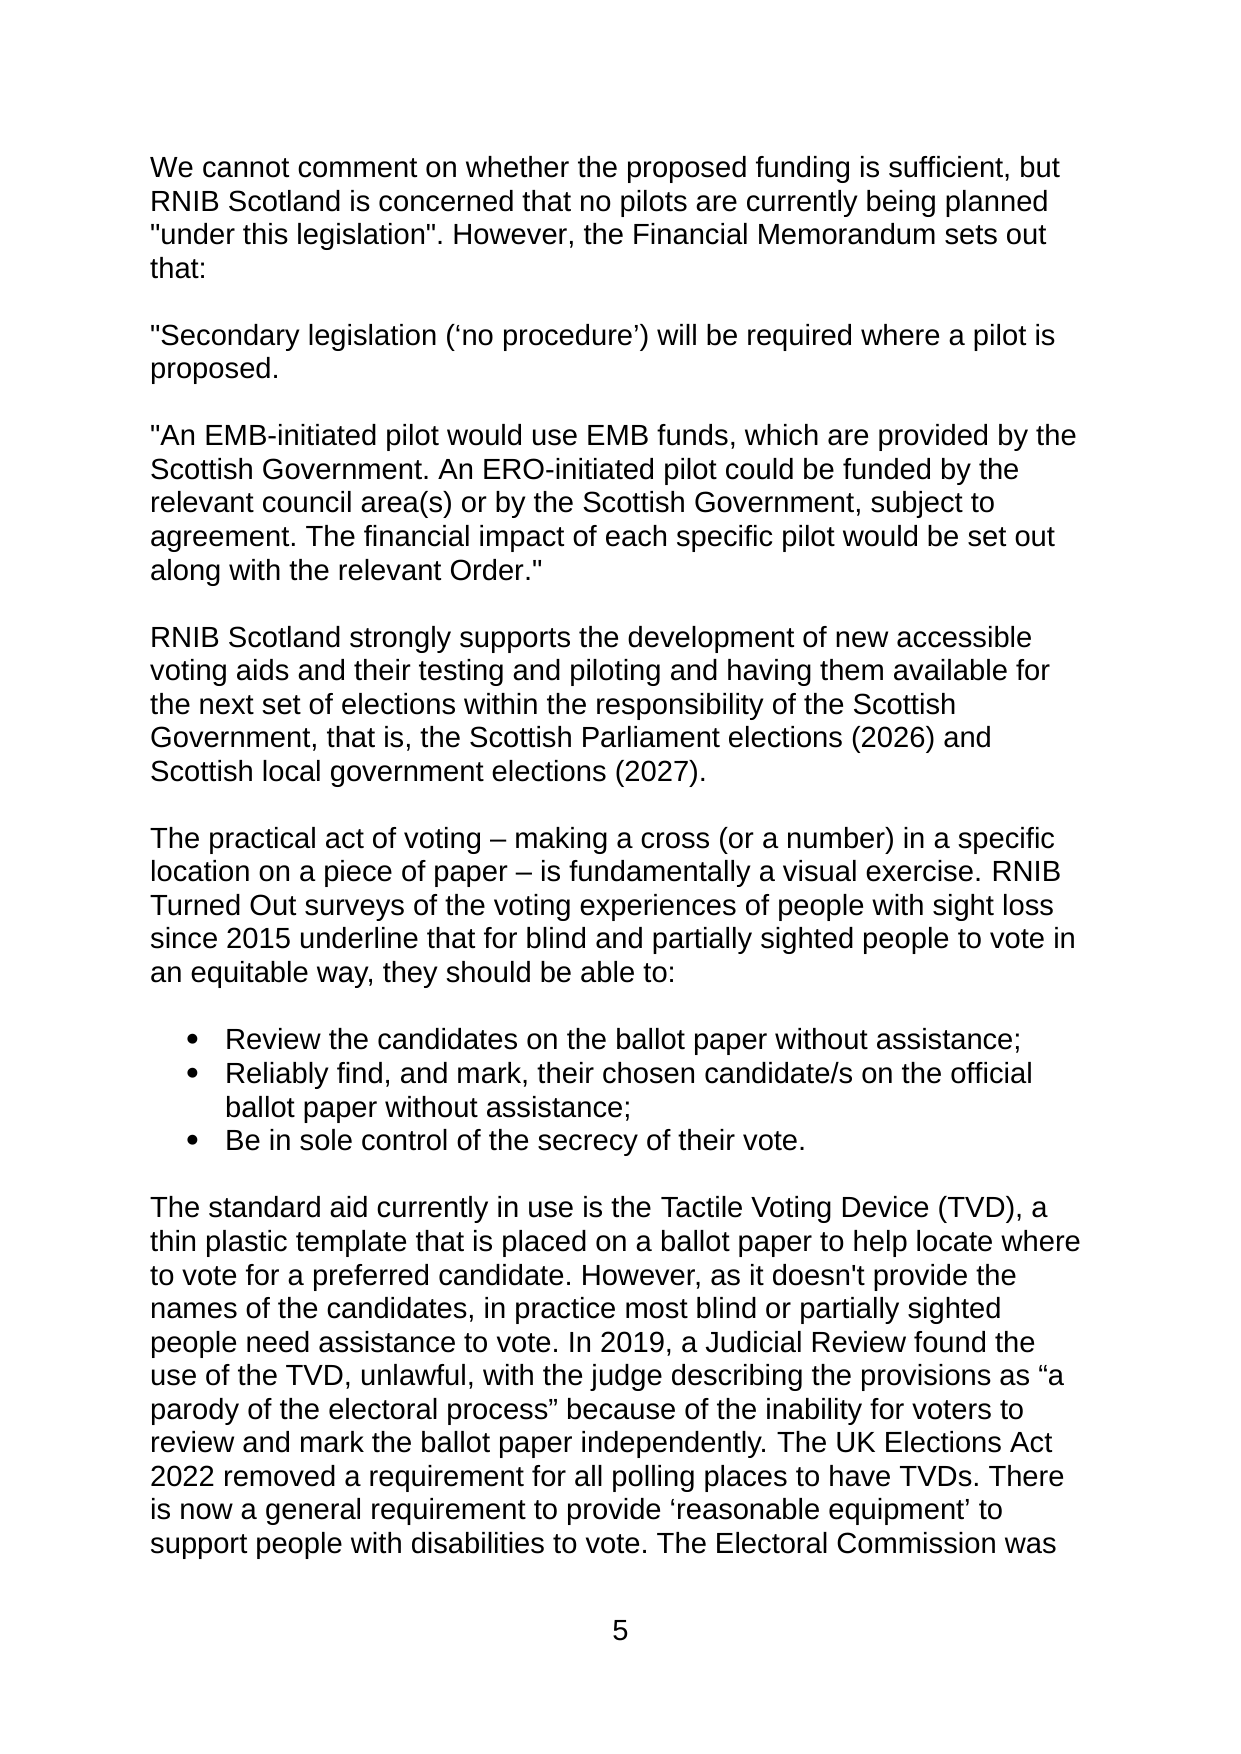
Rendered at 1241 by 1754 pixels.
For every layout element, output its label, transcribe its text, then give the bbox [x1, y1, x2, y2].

text "An EMB-initiated pilot would use EMB funds, which are provided by the Scottish Government. An ERO-initiated pilot could be funded by the relevant council area(s) or by the Scottish Government, subject to agreement. The financial impact of each specific pilot would be set out along with the relevant Order." [150, 418, 1090, 586]
text The practical act of voting – making a cross (or a number) in a specific location on a piece of paper – is fundamentally a visual exercise. RNIB Turned Out surveys of the voting experiences of people with sight loss since 2015 underline that for blind and partially sighted people to vote in an equitable way, they should be able to: [150, 821, 1090, 988]
list Be in sole control of the secrecy of their vote. [187, 1123, 1090, 1157]
text We cannot comment on whether the proposed funding is sufficient, but RNIB Scotland is concerned that no pilots are currently being planned "under this legislation". However, the Financial Memorandum sets out that: [150, 150, 1090, 284]
text RNIB Scotland strongly supports the development of new accessible voting aids and their testing and piloting and having them available for the next set of elections within the responsibility of the Scottish Government, that is, the Scottish Parliament elections (2026) and Scottish local government elections (2027). [150, 619, 1090, 787]
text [150, 1190, 1090, 1559]
text "Secondary legislation (‘no procedure’) will be required where a pilot is proposed. [150, 318, 1090, 385]
list Reliably find, and mark, their chosen candidate/s on the official ballot paper without assistance; [187, 1056, 1090, 1123]
list Review the candidates on the ballot paper without assistance; [187, 1022, 1090, 1056]
